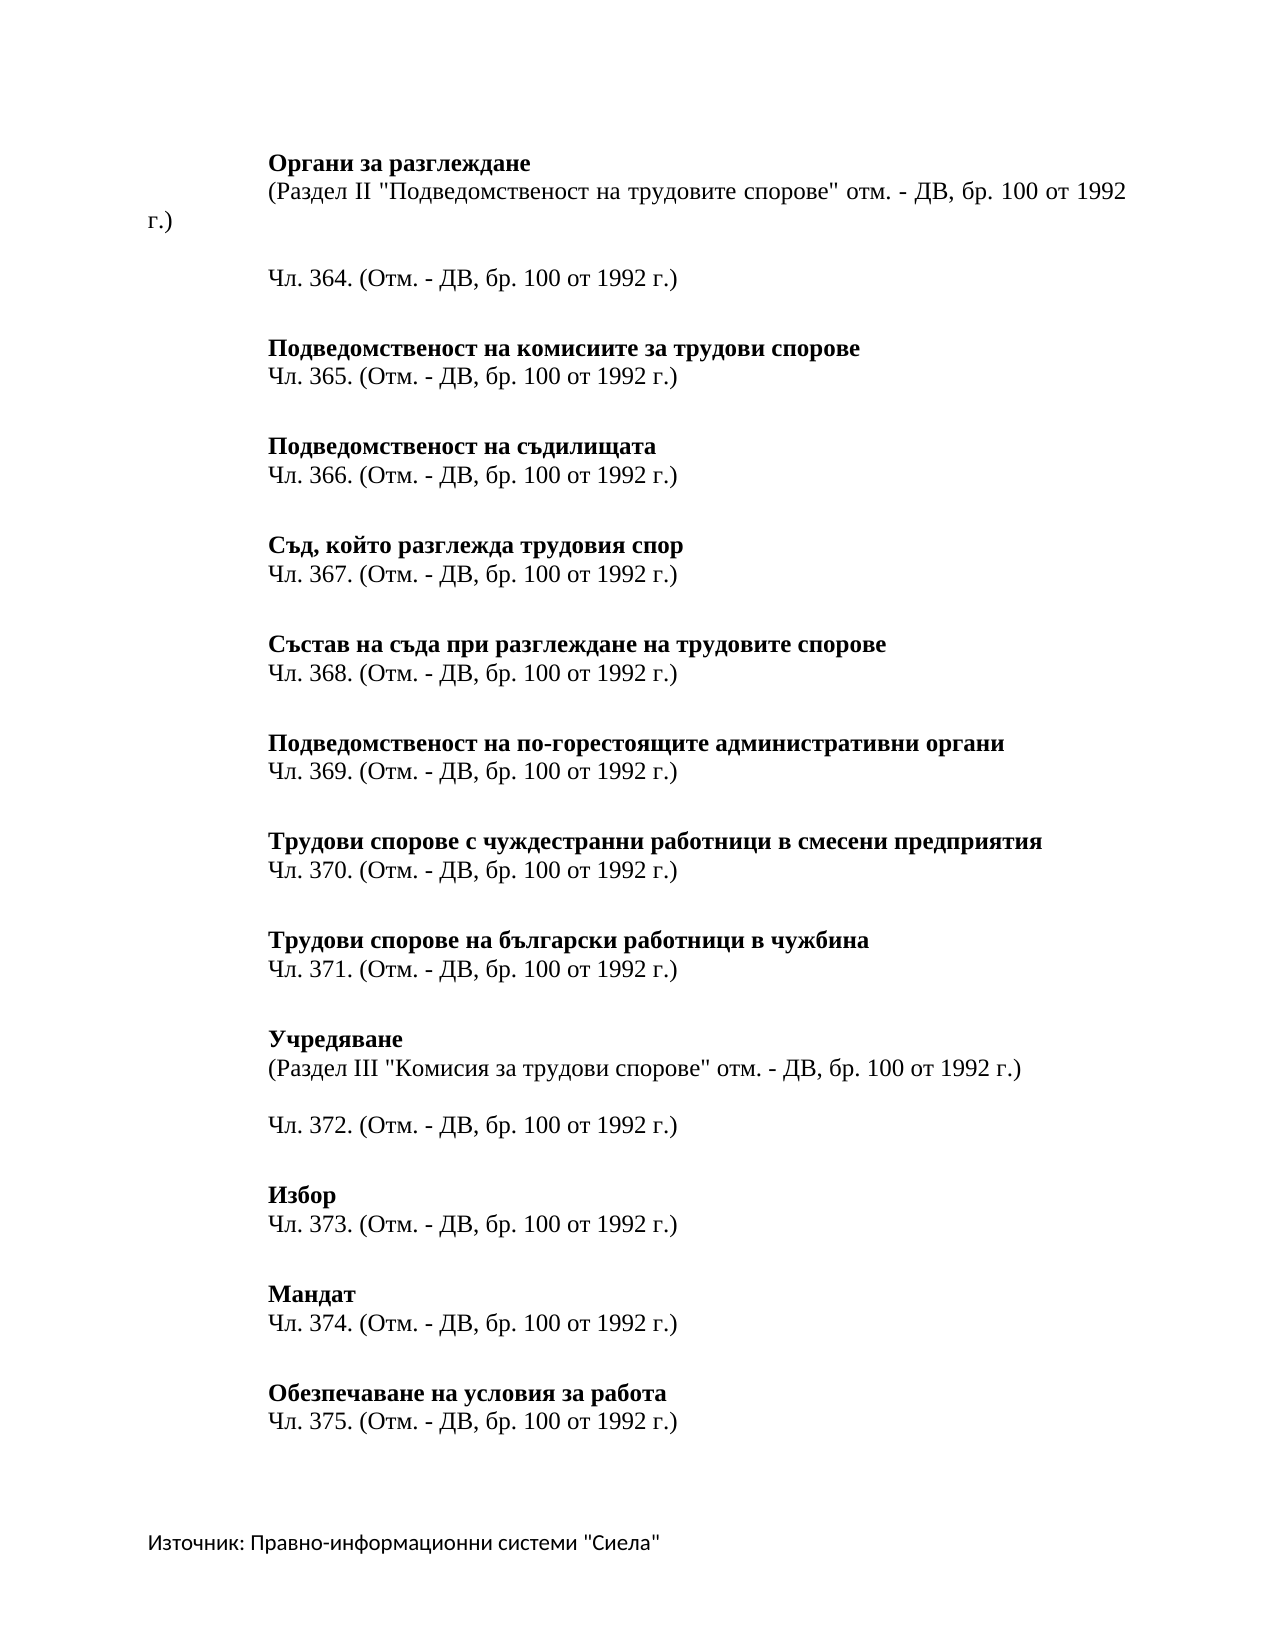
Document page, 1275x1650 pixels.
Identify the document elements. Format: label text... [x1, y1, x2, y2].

text Чл. 375. (Отм. - ДВ, бр. 100 от 1992 г.) [148, 1406, 1127, 1435]
text Чл. 367. (Отм. - ДВ, бр. 100 от 1992 г.) [148, 559, 1127, 588]
text Чл. 365. (Отм. - ДВ, бр. 100 от 1992 г.) [148, 361, 1127, 390]
text Трудови спорове на български работници в чужбина [148, 925, 1127, 954]
text Чл. 368. (Отм. - ДВ, бр. 100 от 1992 г.) [148, 658, 1127, 686]
text Състав на съда при разглеждане на трудовите спорове [148, 629, 1127, 658]
text Обезпечаване на условия за работа [148, 1378, 1127, 1406]
text Подведомственост на по-горестоящите административни органи [148, 728, 1127, 756]
text Чл. 374. (Отм. - ДВ, бр. 100 от 1992 г.) [148, 1308, 1127, 1336]
text Органи за разглеждане [148, 148, 1127, 176]
text Чл. 373. (Отм. - ДВ, бр. 100 от 1992 г.) [148, 1209, 1127, 1238]
text Чл. 371. (Отм. - ДВ, бр. 100 от 1992 г.) [148, 954, 1127, 983]
text Учредяване [148, 1024, 1127, 1053]
text Избор [148, 1180, 1127, 1209]
text Чл. 372. (Отм. - ДВ, бр. 100 от 1992 г.) [148, 1110, 1127, 1139]
text Мандат [148, 1279, 1127, 1308]
text Чл. 366. (Отм. - ДВ, бр. 100 от 1992 г.) [148, 460, 1127, 489]
text Трудови спорове с чуждестранни работници в смесени предприятия [148, 826, 1127, 855]
text Съд, който разглежда трудовия спор [148, 530, 1127, 559]
text Подведомственост на съдилищата [148, 431, 1127, 460]
text Подведомственост на комисиите за трудови спорове [148, 333, 1127, 361]
text Чл. 364. (Отм. - ДВ, бр. 100 от 1992 г.) [148, 263, 1127, 291]
text Чл. 369. (Отм. - ДВ, бр. 100 от 1992 г.) [148, 756, 1127, 785]
text Чл. 370. (Отм. - ДВ, бр. 100 от 1992 г.) [148, 855, 1127, 884]
text (Раздел ІІ "Подведомственост на трудовите спорове" отм. - ДВ, бр. 100 от 1992 г.) [148, 176, 1127, 234]
text (Раздел ІІІ "Комисия за трудови спорове" отм. - ДВ, бр. 100 от 1992 г.) [148, 1053, 1127, 1081]
